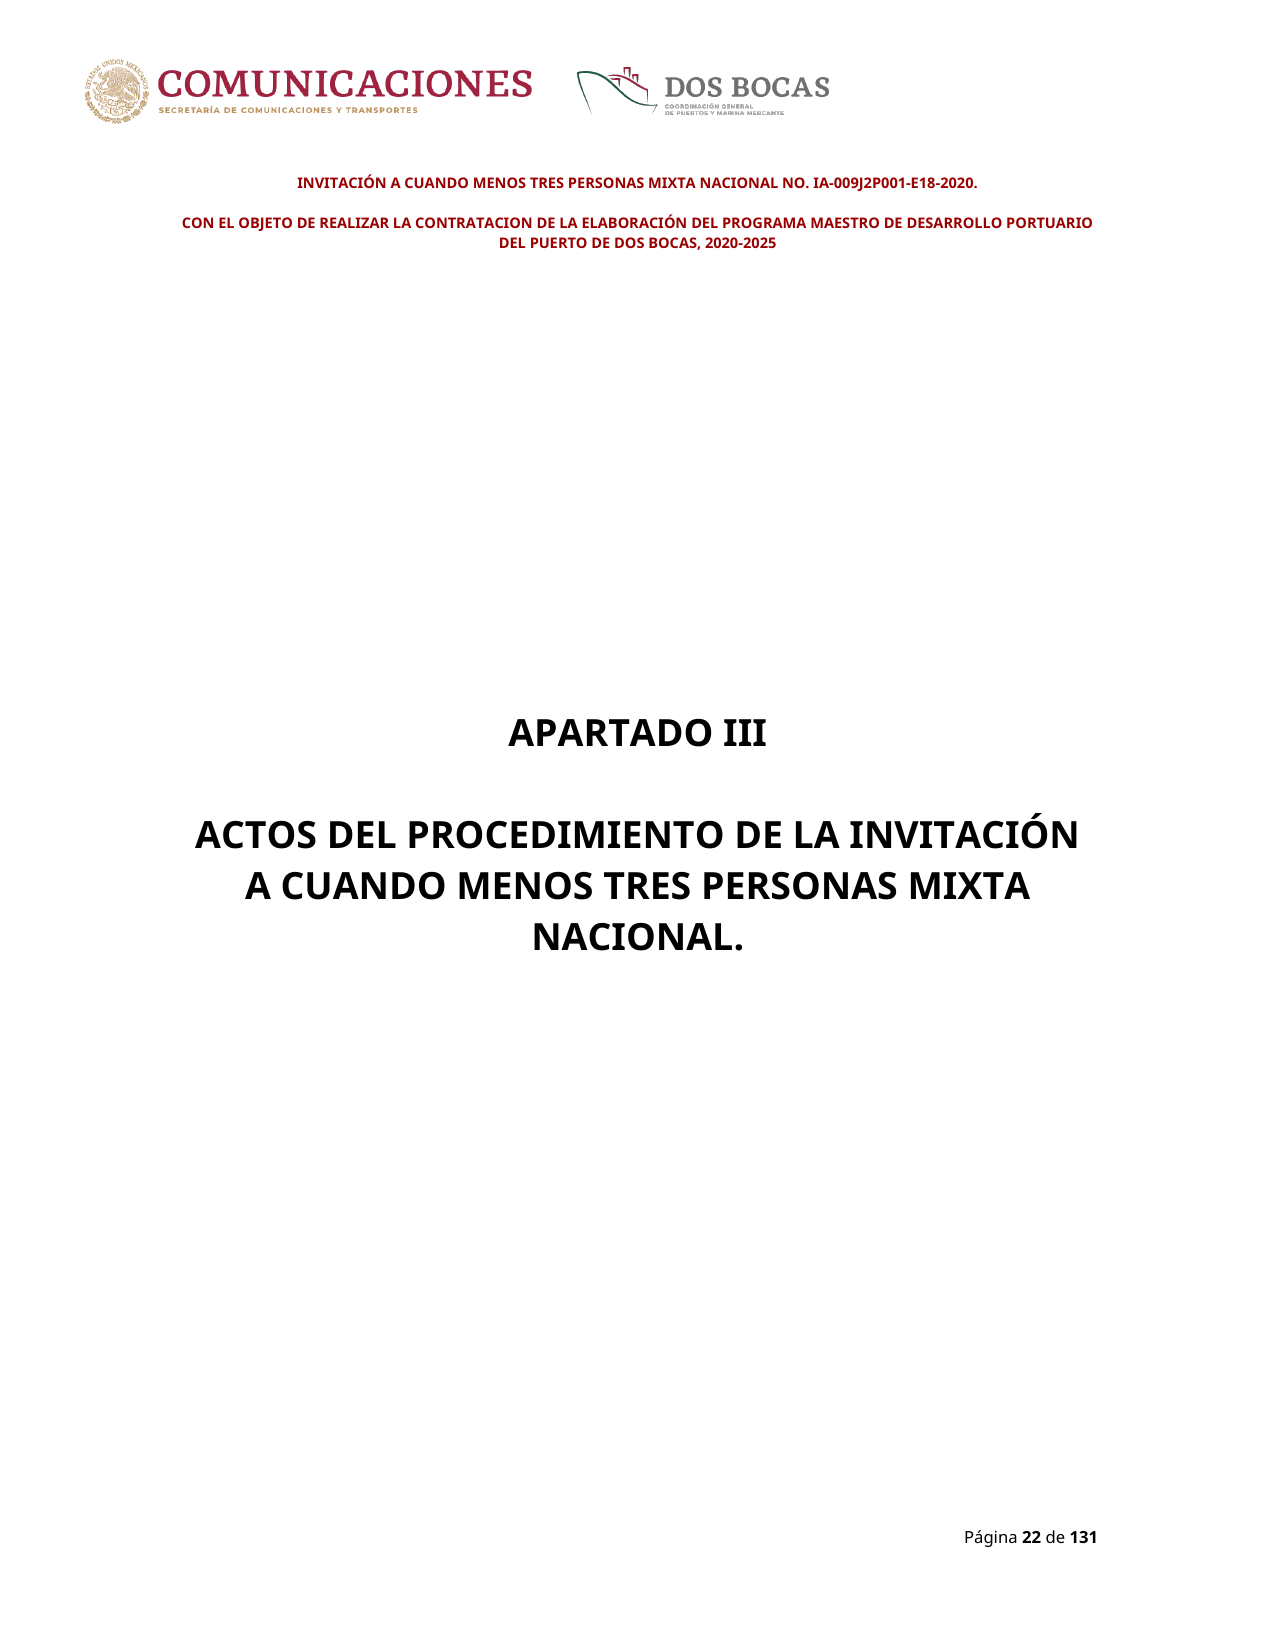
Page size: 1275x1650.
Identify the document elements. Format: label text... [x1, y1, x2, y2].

picture [577, 67, 829, 115]
text APARTADO III [177, 707, 1098, 758]
text ACTOS DEL PROCEDIMIENTO DE LA INVITACIÓN A CUANDO MENOS TRES PERSONAS MIXTA NACIONAL. [177, 809, 1098, 962]
picture [80, 51, 536, 134]
